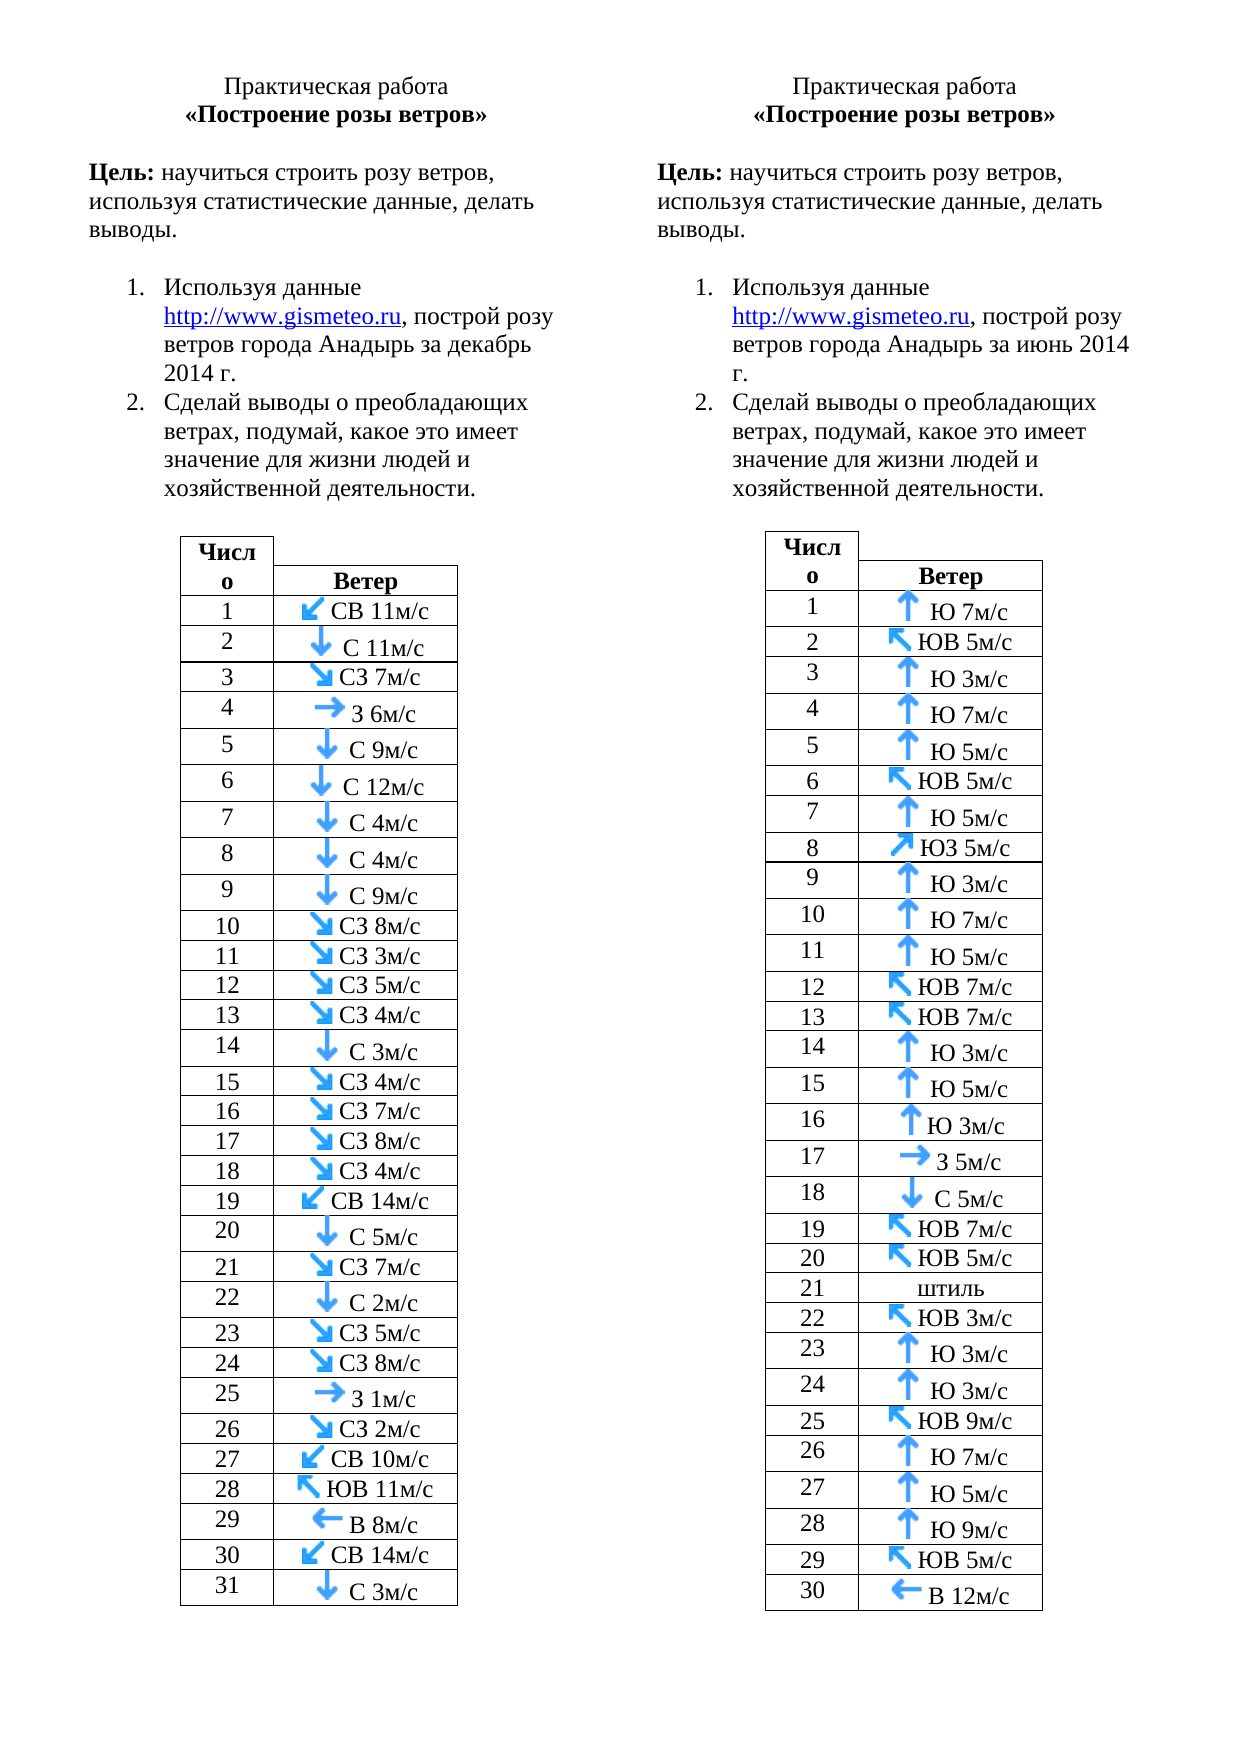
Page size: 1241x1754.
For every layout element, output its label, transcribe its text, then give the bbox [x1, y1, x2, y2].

table_cell 21 [181, 1252, 273, 1281]
picture [888, 1406, 912, 1429]
table_cell Ю 3м/с [859, 1333, 1042, 1368]
picture [312, 801, 343, 832]
table_cell С 3м/с [274, 1030, 457, 1066]
table_cell СЗ 2м/с [274, 1414, 457, 1443]
picture [310, 1001, 333, 1024]
picture [893, 862, 924, 893]
table_cell СЗ 4м/с [274, 1000, 457, 1029]
table_cell 28 [766, 1509, 858, 1544]
table_cell 10 [181, 911, 273, 940]
table_cell ЮВ 5м/с [859, 1244, 1042, 1272]
text Практическая работа [657, 71, 1152, 99]
table_cell 27 [181, 1444, 273, 1473]
table_cell ЮВ 9м/с [859, 1406, 1042, 1434]
text «Построение розы ветров» [89, 99, 583, 128]
picture [310, 663, 333, 686]
table_cell 24 [181, 1348, 273, 1377]
picture [297, 1475, 320, 1498]
picture [310, 1157, 333, 1180]
picture [312, 1030, 343, 1061]
picture [893, 796, 924, 827]
table_cell С 4м/с [274, 802, 457, 837]
list Используя данные http://www.gismeteo.ru, построй розу ветров города Анадырь за июнь 2014 г. [694, 272, 1152, 387]
picture [893, 898, 924, 929]
table_cell 24 [766, 1369, 858, 1405]
table_cell ЮВ 7м/с [859, 972, 1042, 1001]
table_cell 31 [181, 1570, 273, 1605]
table_cell Ю 5м/с [859, 730, 1042, 765]
list Сделай выводы о преобладающих ветрах, подумай, какое это имеет значение для жизни людей и хозяйственной деятельности. [694, 387, 1152, 502]
table_cell 14 [766, 1031, 858, 1067]
table_cell 27 [766, 1472, 858, 1507]
table_cell Ю 3м/с [859, 863, 1042, 898]
table_cell 15 [766, 1068, 858, 1103]
table_cell СЗ 8м/с [274, 911, 457, 940]
picture [310, 1067, 333, 1090]
table_cell ЮВ 7м/с [859, 1002, 1042, 1030]
table_cell 1 [181, 596, 273, 625]
picture [310, 1253, 333, 1276]
picture [893, 590, 924, 621]
table_cell В 12м/с [859, 1575, 1042, 1610]
picture [900, 1140, 930, 1171]
table_cell СЗ 8м/с [274, 1126, 457, 1155]
picture [893, 1031, 924, 1062]
table_cell СЗ 8м/с [274, 1348, 457, 1377]
table_cell 20 [181, 1216, 273, 1251]
table_cell СВ 14м/с [274, 1540, 457, 1569]
table_cell 29 [766, 1545, 858, 1574]
table_cell 25 [181, 1378, 273, 1413]
table_cell З 1м/с [274, 1378, 457, 1413]
table_cell 19 [181, 1186, 273, 1214]
table_cell СЗ 3м/с [274, 941, 457, 969]
picture [888, 1002, 912, 1025]
table_cell 30 [181, 1540, 273, 1569]
picture [893, 1435, 924, 1466]
picture [314, 1377, 345, 1408]
table_cell С 9м/с [274, 729, 457, 764]
table_cell Ю 9м/с [859, 1509, 1042, 1544]
list Используя данные http://www.gismeteo.ru, построй розу ветров города Анадырь за декабрь 2014 г. [126, 272, 583, 387]
picture [312, 1215, 343, 1246]
table_cell Ю 7м/с [859, 591, 1042, 626]
picture [893, 1369, 924, 1400]
picture [893, 1472, 924, 1502]
table_cell 19 [766, 1214, 858, 1242]
picture [310, 1415, 333, 1438]
table_cell З 5м/с [859, 1141, 1042, 1176]
table_cell ЮВ 7м/с [859, 1214, 1042, 1242]
table_cell 13 [766, 1002, 858, 1030]
table_cell Ю 7м/с [859, 694, 1042, 729]
table_cell 20 [766, 1244, 858, 1272]
picture [893, 1332, 924, 1363]
table_cell ЮВ 11м/с [274, 1474, 457, 1503]
table_cell 4 [181, 692, 273, 728]
table_cell 2 [766, 627, 858, 656]
picture [306, 765, 337, 796]
table_cell 11 [181, 941, 273, 969]
table_cell 13 [181, 1000, 273, 1029]
table_cell 15 [181, 1067, 273, 1095]
picture [891, 833, 914, 856]
picture [891, 1574, 922, 1605]
table_cell Ю 5м/с [859, 796, 1042, 832]
picture [888, 628, 912, 651]
table_cell 11 [766, 935, 858, 971]
picture [893, 1067, 924, 1098]
table_cell 18 [181, 1156, 273, 1185]
table_cell 22 [766, 1303, 858, 1332]
table_cell Ю 3м/с [859, 1369, 1042, 1405]
text Цель: научиться строить розу ветров, используя статистические данные, делать выводы. [657, 157, 1152, 243]
picture [888, 1214, 912, 1237]
table_cell С 5м/с [859, 1177, 1042, 1213]
table_cell 23 [181, 1318, 273, 1347]
picture [302, 597, 325, 620]
table_cell 22 [181, 1282, 273, 1317]
picture [302, 1186, 325, 1209]
table_cell СЗ 4м/с [274, 1067, 457, 1095]
table_cell 8 [181, 838, 273, 873]
table_cell 25 [766, 1406, 858, 1434]
table_cell 5 [766, 730, 858, 765]
table_cell З 6м/с [274, 692, 457, 728]
table_cell ЮВ 5м/с [859, 766, 1042, 795]
table_cell 2 [181, 626, 273, 661]
table_cell 16 [766, 1104, 858, 1140]
picture [896, 1104, 927, 1135]
table_cell Ю 3м/с [859, 1031, 1042, 1067]
picture [314, 692, 345, 723]
table_cell 3 [766, 657, 858, 692]
text Практическая работа [89, 71, 583, 99]
table_cell ЮЗ 5м/с [859, 833, 1042, 861]
table_cell С 2м/с [274, 1282, 457, 1317]
table_cell С 11м/с [274, 626, 457, 661]
picture [312, 1570, 343, 1600]
picture [302, 1445, 325, 1468]
table_cell 8 [766, 833, 858, 861]
picture [310, 971, 333, 994]
table_cell 26 [766, 1436, 858, 1471]
table_cell СЗ 7м/с [274, 1252, 457, 1281]
table_cell 14 [181, 1030, 273, 1066]
picture [312, 1281, 343, 1312]
table_cell СЗ 4м/с [274, 1156, 457, 1185]
picture [888, 1304, 912, 1327]
picture [310, 1349, 333, 1372]
table_cell СВ 10м/с [274, 1444, 457, 1473]
table_cell Ю 5м/с [859, 935, 1042, 971]
table_header Число [766, 532, 858, 590]
picture [310, 1097, 333, 1120]
picture [888, 767, 912, 790]
picture [888, 1546, 912, 1569]
table_cell 12 [181, 971, 273, 999]
table_cell Ю 7м/с [859, 1436, 1042, 1471]
table_header Число [181, 537, 273, 595]
picture [310, 1127, 333, 1150]
table_cell 1 [766, 591, 858, 626]
table_cell 30 [766, 1575, 858, 1610]
table_cell штиль [859, 1273, 1042, 1302]
table_cell С 3м/с [274, 1570, 457, 1605]
picture [893, 730, 924, 760]
picture [888, 1244, 912, 1267]
list Сделай выводы о преобладающих ветрах, подумай, какое это имеет значение для жизни людей и хозяйственной деятельности. [126, 387, 583, 502]
table_cell Ветер [859, 561, 1042, 590]
picture [310, 1319, 333, 1342]
table_cell 17 [766, 1141, 858, 1176]
table_cell СВ 11м/с [274, 596, 457, 625]
table_cell С 5м/с [274, 1216, 457, 1251]
table_cell СЗ 5м/с [274, 1318, 457, 1347]
picture [310, 941, 333, 964]
table_cell СВ 14м/с [274, 1186, 457, 1214]
table_cell Ю 3м/с [859, 657, 1042, 692]
table_cell 29 [181, 1504, 273, 1539]
table_cell 6 [766, 766, 858, 795]
table_cell 23 [766, 1333, 858, 1368]
table_cell 26 [181, 1414, 273, 1443]
table_cell ЮВ 5м/с [859, 1545, 1042, 1574]
picture [893, 1508, 924, 1539]
table_cell 7 [766, 796, 858, 832]
table_cell 18 [766, 1177, 858, 1213]
table_cell Ю 7м/с [859, 899, 1042, 934]
table_cell 12 [766, 972, 858, 1001]
table_cell 7 [181, 802, 273, 837]
table_cell 21 [766, 1273, 858, 1302]
table_cell Ю 5м/с [859, 1472, 1042, 1507]
picture [312, 874, 343, 905]
table_cell 17 [181, 1126, 273, 1155]
table_cell Ю 3м/с [859, 1104, 1042, 1140]
table_cell ЮВ 5м/с [859, 627, 1042, 656]
table_cell СЗ 7м/с [274, 663, 457, 691]
picture [888, 972, 912, 996]
table_cell 10 [766, 899, 858, 934]
table_cell 6 [181, 765, 273, 801]
picture [893, 693, 924, 724]
picture [302, 1541, 325, 1564]
table_cell Ветер [274, 566, 457, 595]
table_cell СЗ 5м/с [274, 971, 457, 999]
table_cell СЗ 7м/с [274, 1096, 457, 1125]
table_cell С 9м/с [274, 875, 457, 910]
table_cell 3 [181, 663, 273, 691]
text Цель: научиться строить розу ветров, используя статистические данные, делать выводы. [89, 157, 583, 243]
table_cell ЮВ 3м/с [859, 1303, 1042, 1332]
table_cell С 4м/с [274, 838, 457, 873]
picture [897, 1177, 928, 1208]
table_cell 9 [766, 863, 858, 898]
table_cell 16 [181, 1096, 273, 1125]
table_cell Ю 5м/с [859, 1068, 1042, 1103]
table_cell 5 [181, 729, 273, 764]
picture [306, 626, 337, 656]
picture [312, 838, 343, 868]
table_cell С 12м/с [274, 765, 457, 801]
picture [893, 935, 924, 966]
picture [312, 728, 343, 759]
text «Построение розы ветров» [657, 99, 1152, 128]
table_cell 9 [181, 875, 273, 910]
table_cell 4 [766, 694, 858, 729]
table_cell 28 [181, 1474, 273, 1503]
picture [312, 1503, 343, 1534]
picture [310, 912, 333, 935]
picture [893, 657, 924, 687]
table_cell В 8м/с [274, 1504, 457, 1539]
